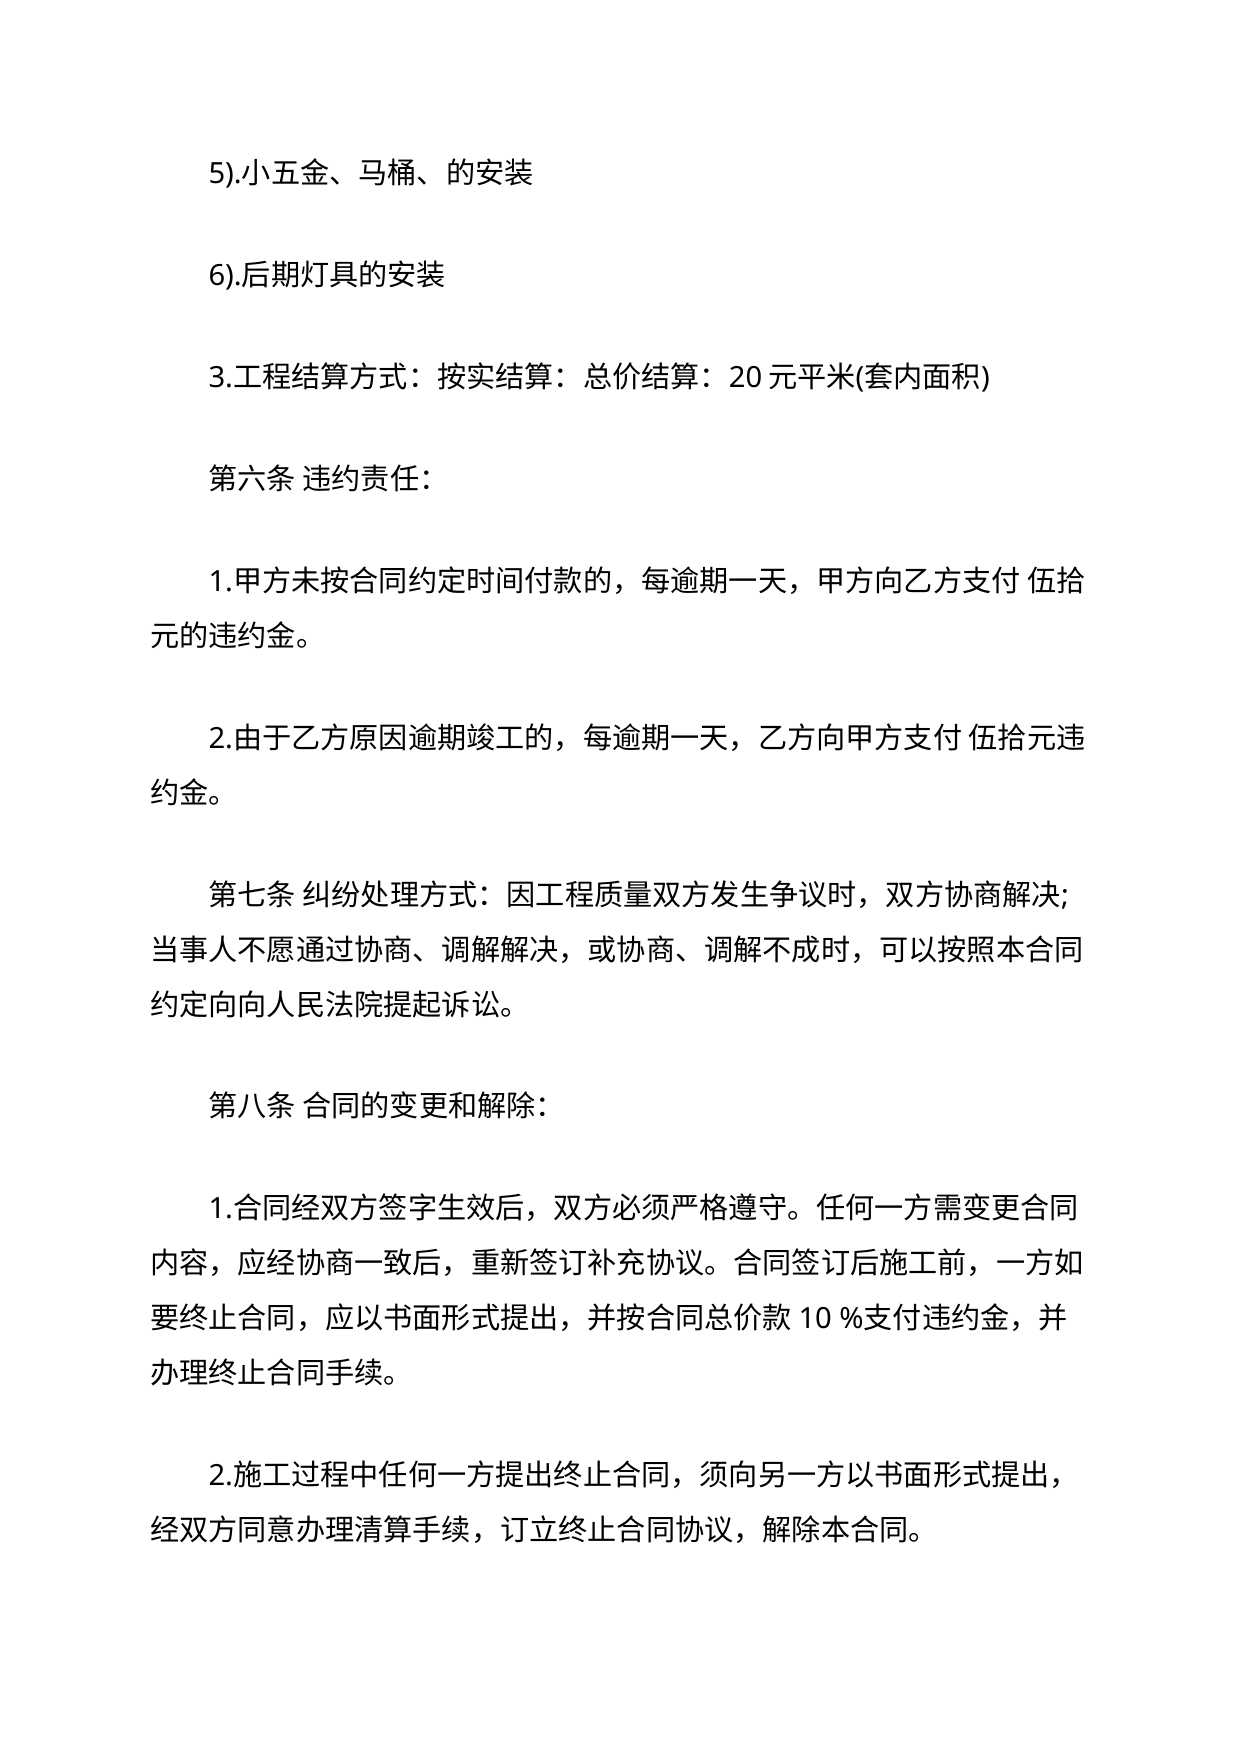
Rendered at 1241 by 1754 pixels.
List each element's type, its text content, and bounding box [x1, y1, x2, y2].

text 2.施工过程中任何一方提出终止合同，须向另一方以书面形式提出，经双方同意办理清算手续，订立终止合同协议，解除本合同。 [150, 1451, 1090, 1549]
text 第八条 合同的变更和解除： [150, 1083, 1090, 1125]
text 1.甲方未按合同约定时间付款的，每逾期一天，甲方向乙方支付 伍拾元的违约金。 [150, 558, 1090, 655]
text 5).小五金、马桶、的安装 [150, 150, 1090, 192]
text 2.由于乙方原因逾期竣工的，每逾期一天，乙方向甲方支付 伍拾元违约金。 [150, 714, 1090, 812]
text 第六条 违约责任： [150, 456, 1090, 498]
text 3.工程结算方式：按实结算：总价结算：20元平米(套内面积) [150, 354, 1090, 396]
text 1.合同经双方签字生效后，双方必须严格遵守。任何一方需变更合同内容，应经协商一致后，重新签订补充协议。合同签订后施工前，一方如要终止合同，应以书面形式提出，并按合同总价款 10 %支付违约金，并办理终止合同手续。 [150, 1185, 1090, 1392]
text 第七条 纠纷处理方式：因工程质量双方发生争议时，双方协商解决;当事人不愿通过协商、调解解决，或协商、调解不成时，可以按照本合同约定向向人民法院提起诉讼。 [150, 871, 1090, 1023]
text 6).后期灯具的安装 [150, 252, 1090, 294]
